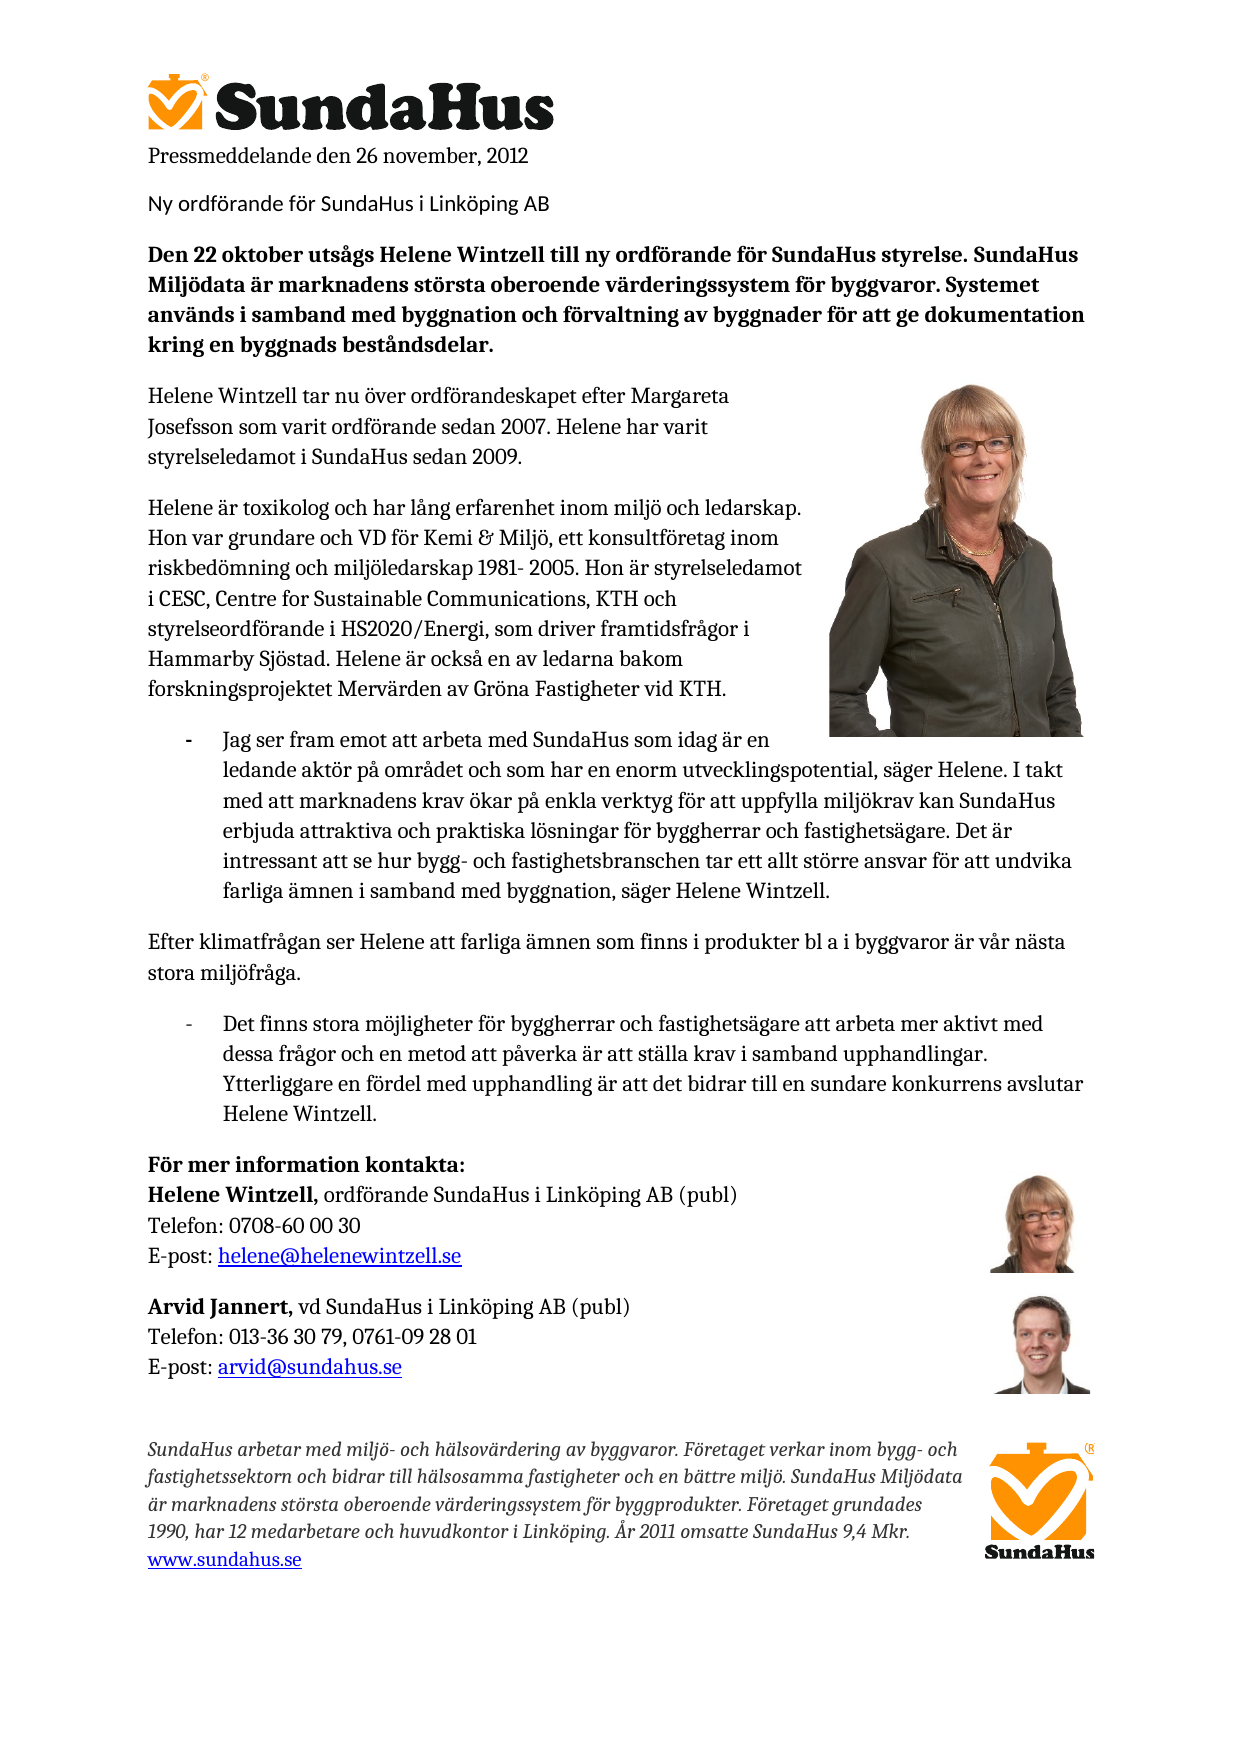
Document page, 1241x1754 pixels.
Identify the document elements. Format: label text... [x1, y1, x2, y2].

text Arvid Jannert, vd SundaHus i Linköping AB (publ) Telefon: 013-36 30 79, 0761-09 28 01 E-post: arvid@sundahus.se [148, 1203, 1093, 1322]
text Helene Wintzell tar nu över ordförandeskapet efter Margareta Josefsson som varit ordförande sedan 2007. Helene har varit styrelseledamot i SundaHus sedan 2009. [148, 383, 1093, 440]
list Det finns stora möjligheter för byggherrar och fastighetsägare att arbeta mer aktivt med dessa frågor och en metod att påverka är att ställa krav i samband upphandlingar. Ytterliggare en fördel med upphandling är att det bidrar till en sundare konkurrens avslutar Helene Wintzell. [185, 920, 1093, 1037]
text För mer information kontakta: Helene Wintzell, ordförande SundaHus i Linköping AB (publ) Telefon: 0708-60 00 30 E-post: helene@helenewintzell.se [148, 1061, 1093, 1178]
text Den 22 oktober utsågs Helene Wintzell till ny ordförande för SundaHus styrelse. SundaHus Miljödata är marknadens största oberoende värderingssystem för byggvaror. Systemet används i samband med byggnation och förvaltning av byggnader för att ge dokumentation kring en byggnads beståndsdelar. [148, 242, 1093, 359]
picture [990, 1202, 1091, 1303]
text SundaHus arbetar med miljö- och hälsovärdering av byggvaror. Företaget verkar inom bygg- och fastighetssektorn och bidrar till hälsosamma fastigheter och en bättre miljö. SundaHus Miljödata är marknadens största oberoende värderingssystem för byggprodukter. Företaget grundades 1990, har 12 medarbetare och huvudkontor i Linköping. År 2011 omsatte SundaHus 9,4 Mkr. www.sundahus.se [148, 1347, 1093, 1481]
text Helene är toxikolog och har lång erfarenhet inom miljö och ledarskap. Hon var grundare och VD för Kemi & Miljö, ett konsultföretag inom riskbedömning och miljöledarskap 1981- 2005. Hon är styrelseledamot i CESC, Centre for Sustainable Communications, KTH och styrelseordförande i HS2020/Energi, som driver framtidsfrågor i Hammarby Sjöstad. Helene är också en av ledarna bakom forskningsprojektet Mervärden av Gröna Fastigheter vid KTH. [148, 464, 1093, 612]
text Efter klimatfrågan ser Helene att farliga ämnen som finns i produkter bl a i byggvaror är vår nästa stora miljöfråga. [148, 838, 1093, 895]
list Jag ser fram emot att arbeta med SundaHus som idag är en ledande aktör på området och som har en enorm utvecklingspotential, säger Helene. I takt med att marknadens krav ökar på enkla verktyg för att uppfylla miljökrav kan SundaHus erbjuda attraktiva och praktiska lösningar för byggherrar och fastighetsägare. Det är intressant att se hur bygg- och fastighetsbranschen tar ett allt större ansvar för att undvika farliga ämnen i samband med byggnation, säger Helene Wintzell. [185, 636, 1093, 814]
picture [990, 1081, 1091, 1182]
